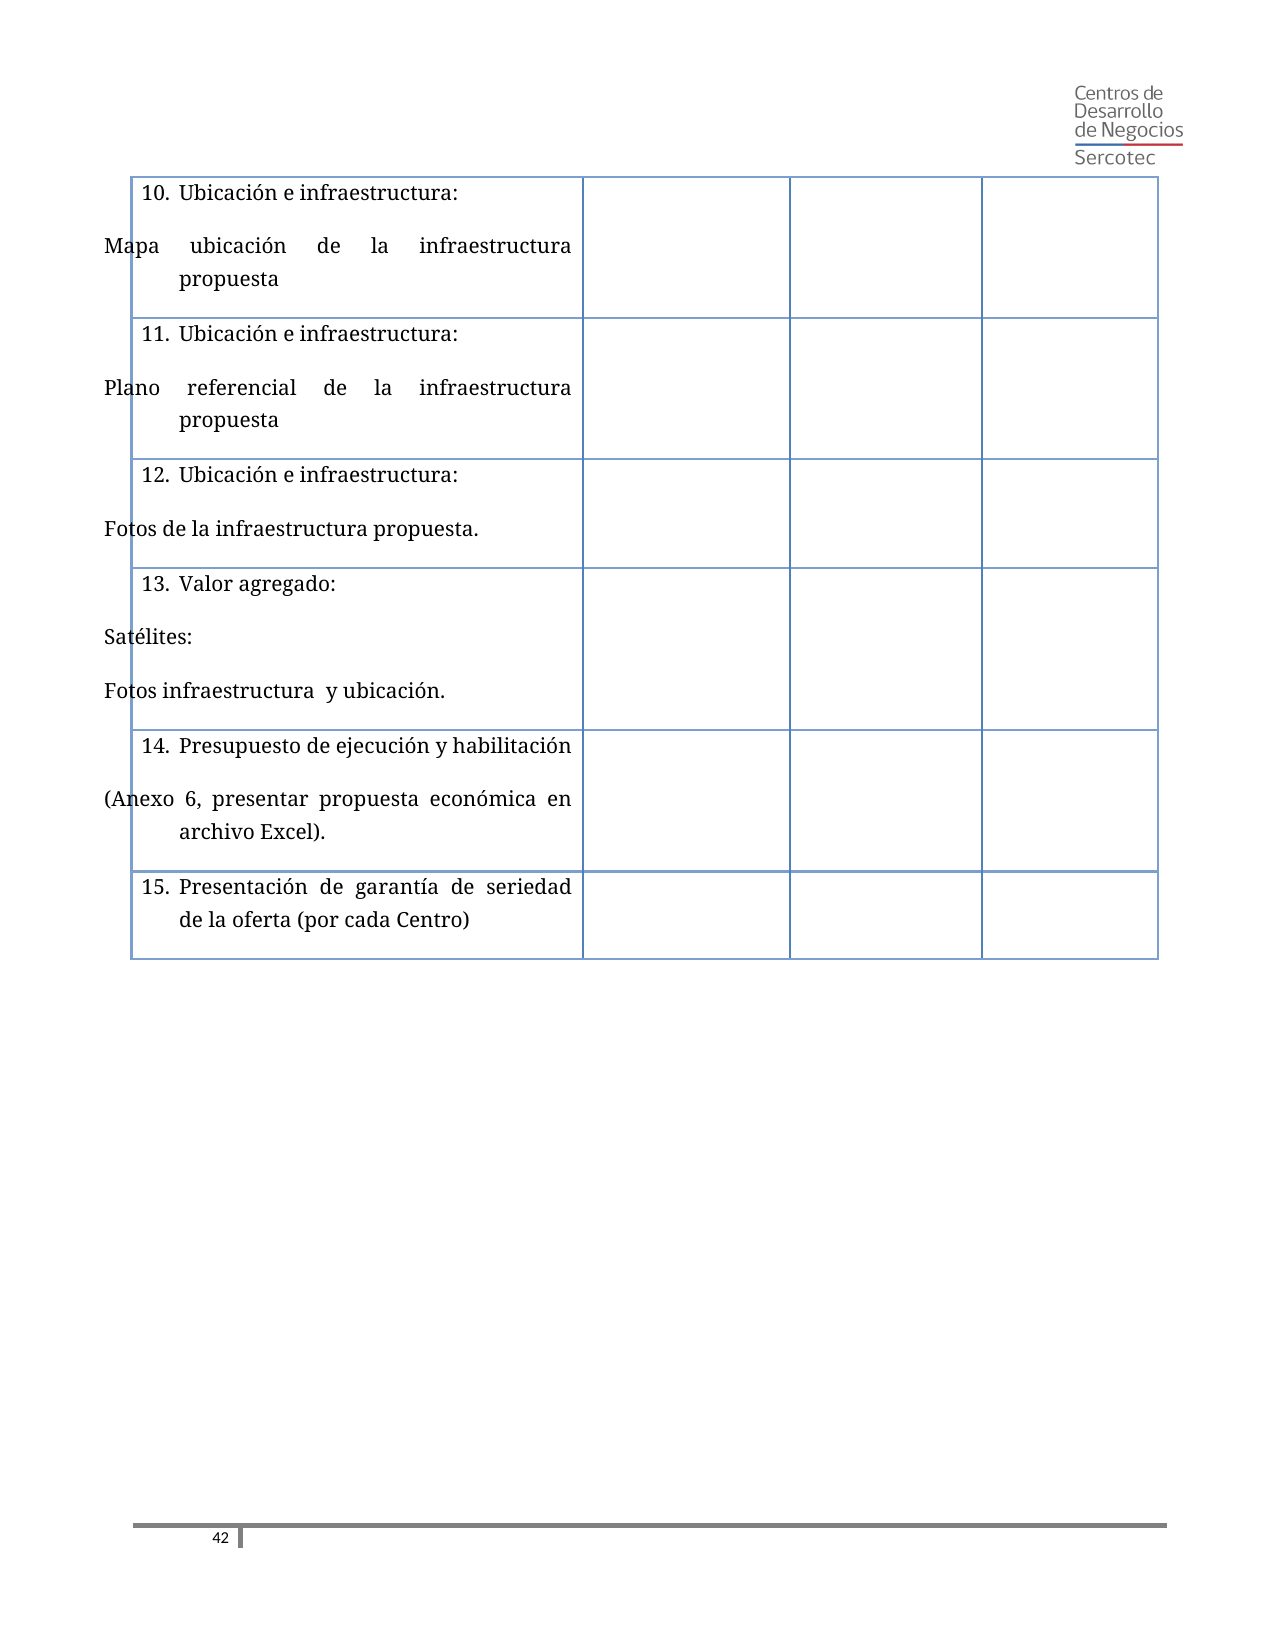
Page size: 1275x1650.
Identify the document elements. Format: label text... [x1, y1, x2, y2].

table_cell Presentación de garantía de seriedad de la oferta (por cada Centro) [133, 873, 582, 958]
table_cell [983, 569, 1157, 729]
table_cell [584, 460, 789, 567]
table_cell Ubicación e infraestructura: Fotos de la infraestructura propuesta. [133, 460, 582, 567]
table_cell Valor agregado: Satélites: Fotos infraestructura y ubicación. [133, 569, 582, 729]
table_cell [791, 178, 981, 317]
table_cell Ubicación e infraestructura: Mapa ubicación de la infraestructura propuesta [133, 178, 582, 317]
table_cell [791, 569, 981, 729]
table_cell Ubicación e infraestructura: Plano referencial de la infraestructura propuesta [133, 319, 582, 458]
table_cell [983, 319, 1157, 458]
table_cell [584, 731, 789, 870]
table_cell Presupuesto de ejecución y habilitación (Anexo 6, presentar propuesta económica en archivo Excel). [133, 731, 582, 870]
table_cell [983, 873, 1157, 958]
table_cell [584, 569, 789, 729]
table_cell [584, 319, 789, 458]
table_cell [584, 873, 789, 958]
table_cell [584, 178, 789, 317]
table_cell [791, 731, 981, 870]
picture [1061, 73, 1197, 176]
table_cell [983, 731, 1157, 870]
table_cell [791, 319, 981, 458]
table_cell [791, 873, 981, 958]
table_cell [983, 460, 1157, 567]
table_cell [983, 178, 1157, 317]
table_cell [791, 460, 981, 567]
